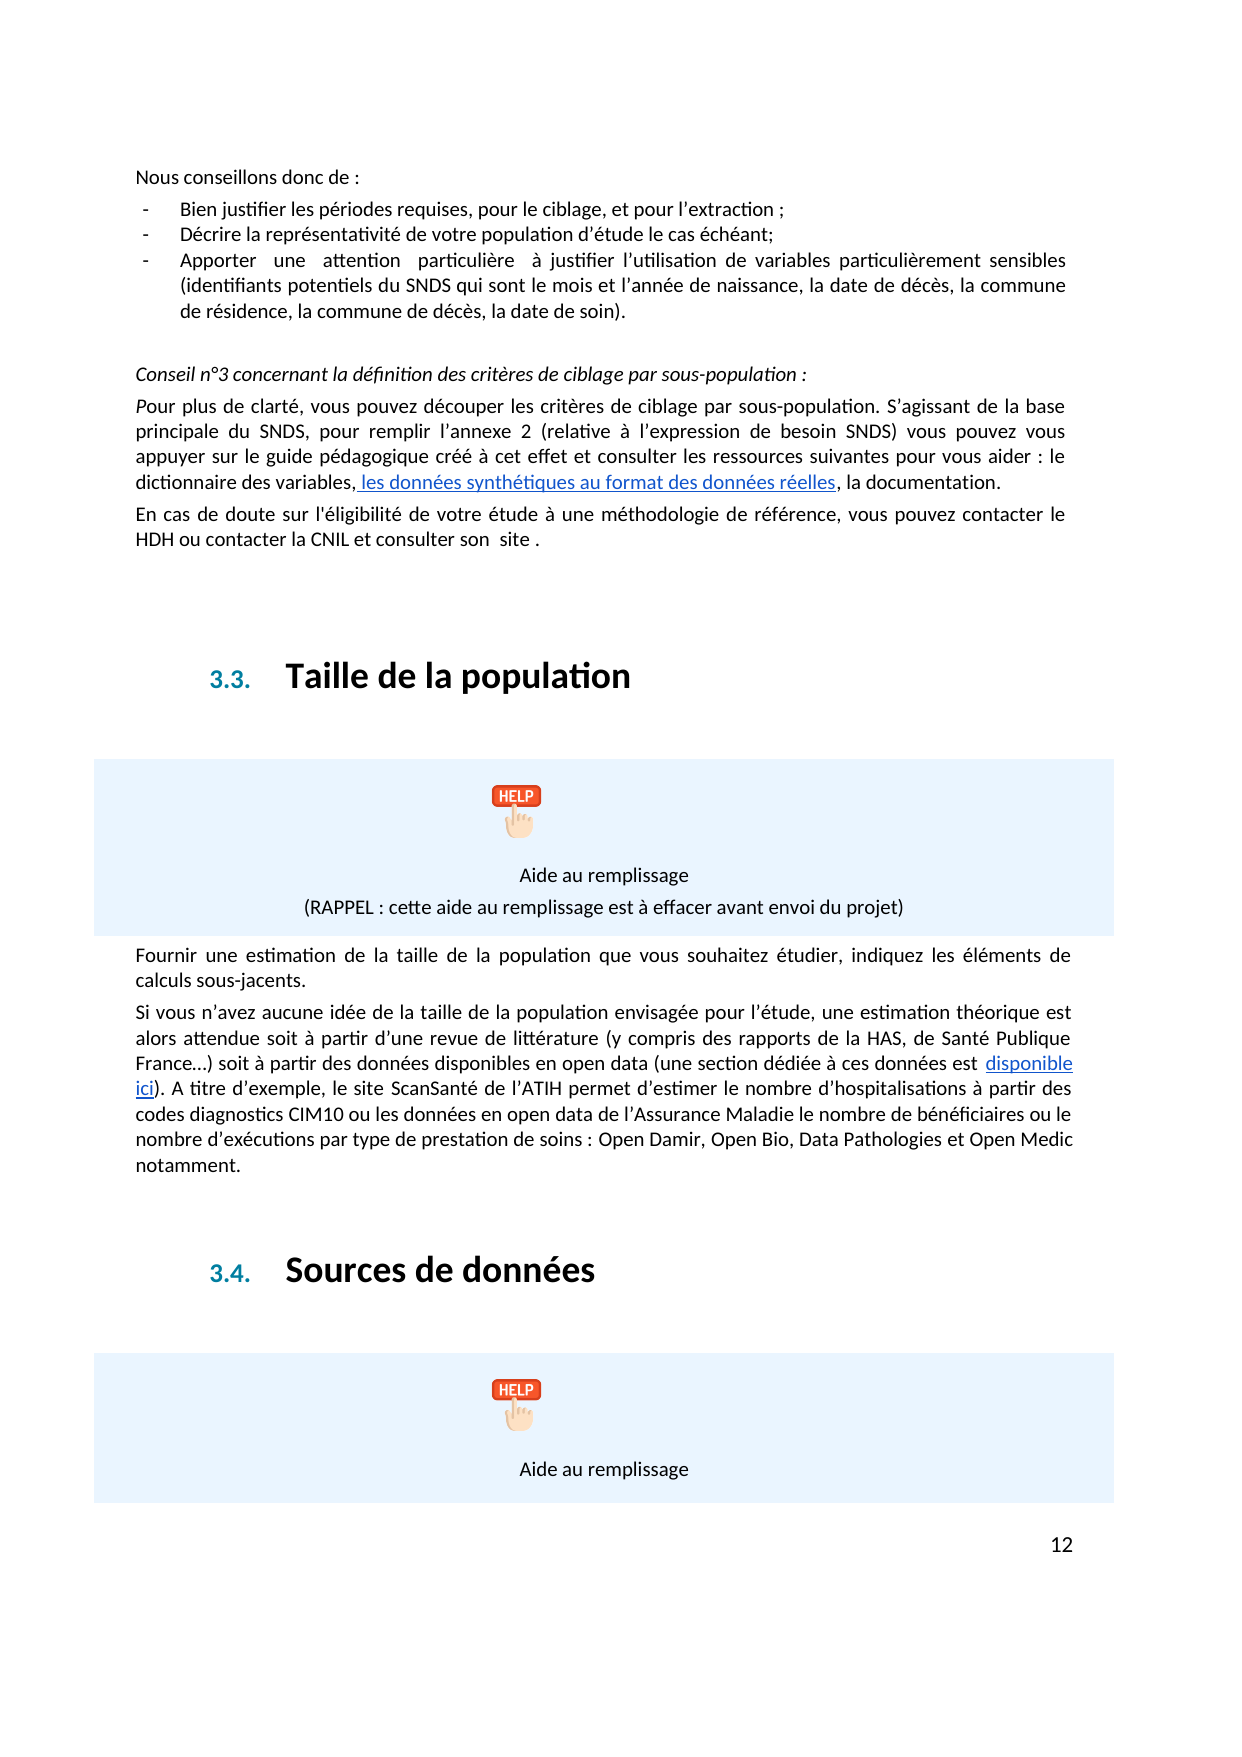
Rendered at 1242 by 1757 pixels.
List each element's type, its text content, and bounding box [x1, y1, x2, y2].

picture [490, 1379, 543, 1431]
text En cas de doute sur l'éligibilité de votre étude à une méthodologie de référence, vous pouvez contacter le HDH ou contacter la CNIL et consulter son site . [135, 501, 1067, 552]
list Bien justifier les périodes requises, pour le ciblage, et pour l’extraction ; [142, 196, 1067, 222]
text Si vous n’avez aucune idée de la taille de la population envisagée pour l’étude, une estimation théorique est alors attendue soit à partir d’une revue de littérature (y compris des rapports de la HAS, de Santé Publique France…) soit à partir des données disponibles en open data (une section dédiée à ces données est disponible ici). A titre d’exemple, le site ScanSanté de l’ATIH permet d’estimer le nombre d’hospitalisations à partir des codes diagnostics CIM10 ou les données en open data de l’Assurance Maladie le nombre de bénéficiaires ou le nombre d’exécutions par type de prestation de soins : Open Damir, Open Bio, Data Pathologies et Open Medic notamment. [135, 999, 1073, 1177]
text Conseil n°3 concernant la définition des critères de ciblage par sous-population : [135, 361, 1067, 387]
list Taille de la population [209, 652, 1073, 698]
table_header Aide au remplissage (RAPPEL : cette aide au remplissage est à effacer avant envoi du projet) [94, 759, 1114, 936]
text Pour plus de clarté, vous pouvez découper les critères de ciblage par sous-population. S’agissant de la base principale du SNDS, pour remplir l’annexe 2 (relative à l’expression de besoin SNDS) vous pouvez vous appuyer sur le guide pédagogique créé à cet effet et consulter les ressources suivantes pour vous aider : le dictionnaire des variables, les données synthétiques au format des données réelles, la documentation. [135, 393, 1068, 494]
text Fournir une estimation de la taille de la population que vous souhaitez étudier, indiquez les éléments de calculs sous-jacents. [135, 942, 1073, 993]
list Apporter une attention particulière à justifier l’utilisation de variables particulièrement sensibles (identifiants potentiels du SNDS qui sont le mois et l’année de naissance, la date de décès, la commune de résidence, la commune de décès, la date de soin). [142, 247, 1067, 323]
text Nous conseillons donc de : [135, 164, 1067, 190]
list Sources de données [209, 1246, 1073, 1292]
picture [490, 785, 543, 838]
list Décrire la représentativité de votre population d’étude le cas échéant; [142, 222, 1067, 247]
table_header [94, 1353, 1114, 1503]
